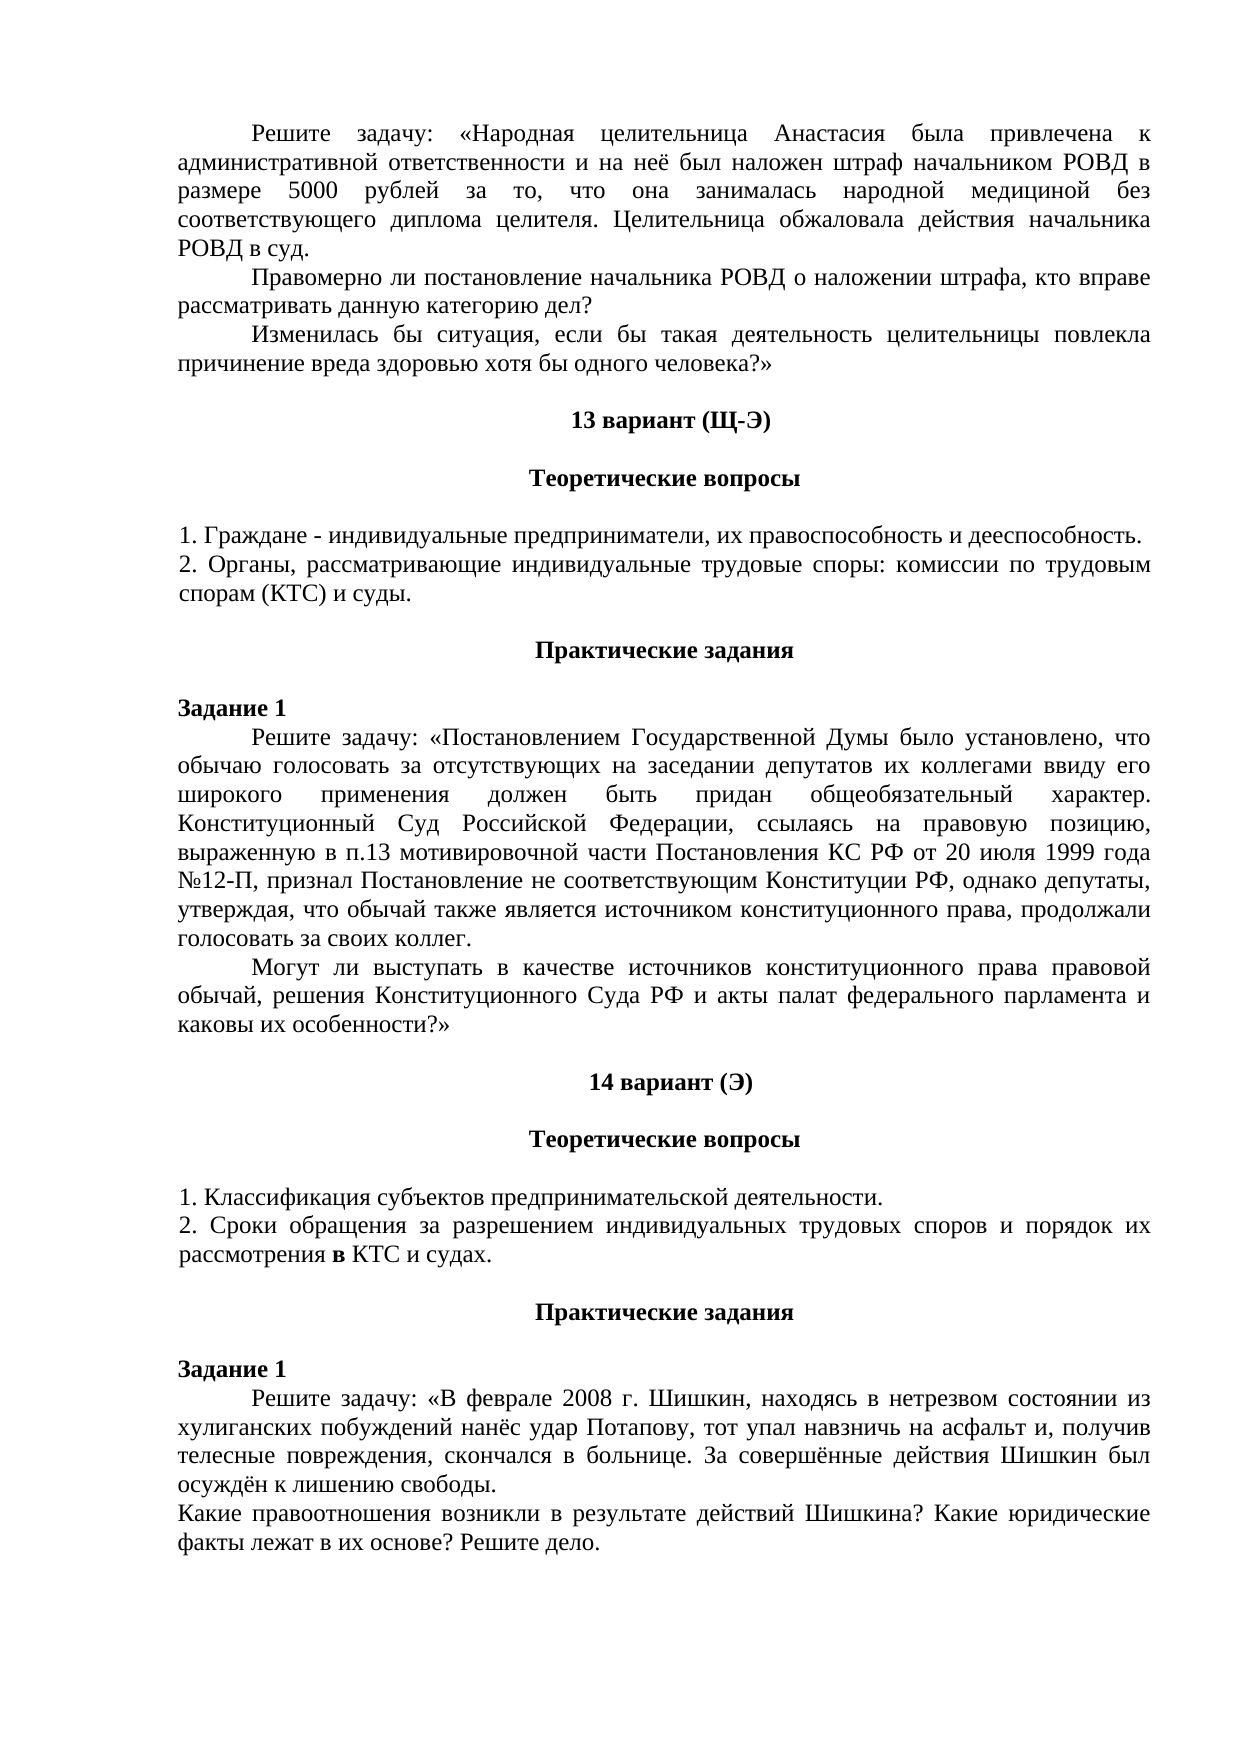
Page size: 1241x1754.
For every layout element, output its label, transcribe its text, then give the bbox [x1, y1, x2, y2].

text Правомерно ли постановление начальника РОВД о наложении штрафа, кто вправе рассматривать данную категорию дел? [177, 262, 1152, 319]
text Теоретические вопросы [177, 1124, 1152, 1153]
text Задание 1 [177, 1354, 1152, 1383]
text 1. Классификация субъектов предпринимательской деятельности. [179, 1182, 1152, 1211]
text Задание 1 [177, 693, 1152, 722]
text Изменилась бы ситуация, если бы такая деятельность целительницы повлекла причинение вреда здоровью хотя бы одного человека?» [177, 319, 1152, 377]
text Решите задачу: «Народная целительница Анастасия была привлечена к административной ответственности и на неё был наложен штраф начальником РОВД в размере 5000 рублей за то, что она занималась народной медициной без соответствующего диплома целителя. Целительница обжаловала действия начальника РОВД в суд. [177, 118, 1152, 262]
text Решите задачу: «В феврале 2008 г. Шишкин, находясь в нетрезвом состоянии из хулиганских побуждений нанёс удар Потапову, тот упал навзничь на асфальт и, получив телесные повреждения, скончался в больнице. За совершённые действия Шишкин был осуждён к лишению свободы. [177, 1383, 1152, 1498]
text Практические задания [177, 636, 1152, 664]
text 14 вариант (Э) [422, 1067, 920, 1096]
text Решите задачу: «Постановлением Государственной Думы было установлено, что обычаю голосовать за отсутствующих на заседании депутатов их коллегами ввиду его широкого применения должен быть придан общеобязательный характер. Конституционный Суд Российской Федерации, ссылаясь на правовую позицию, выраженную в п.13 мотивировочной части Постановления КС РФ от 20 июля 1999 года №12-П, признал Постановление не соответствующим Конституции РФ, однако депутаты, утверждая, что обычай также является источником конституционного права, продолжали голосовать за своих коллег. [177, 722, 1152, 952]
text 2. Сроки обращения за разрешением индивидуальных трудовых споров и порядок их рассмотрения в КТС и судах. [179, 1211, 1152, 1268]
text Практические задания [177, 1297, 1152, 1326]
text 13 вариант (Щ-Э) [422, 406, 920, 434]
text 2. Органы, рассматривающие индивидуальные трудовые споры: комиссии по трудовым спорам (КТС) и суды. [179, 549, 1152, 607]
text Какие правоотношения возникли в результате действий Шишкина? Какие юридические факты лежат в их основе? Решите дело. [177, 1498, 1152, 1556]
text 1. Граждане - индивидуальные предприниматели, их правоспособность и дееспособность. [179, 521, 1152, 549]
text Теоретические вопросы [177, 463, 1152, 492]
text Могут ли выступать в качестве источников конституционного права правовой обычай, решения Конституционного Суда РФ и акты палат федерального парламента и каковы их особенности?» [177, 952, 1152, 1038]
